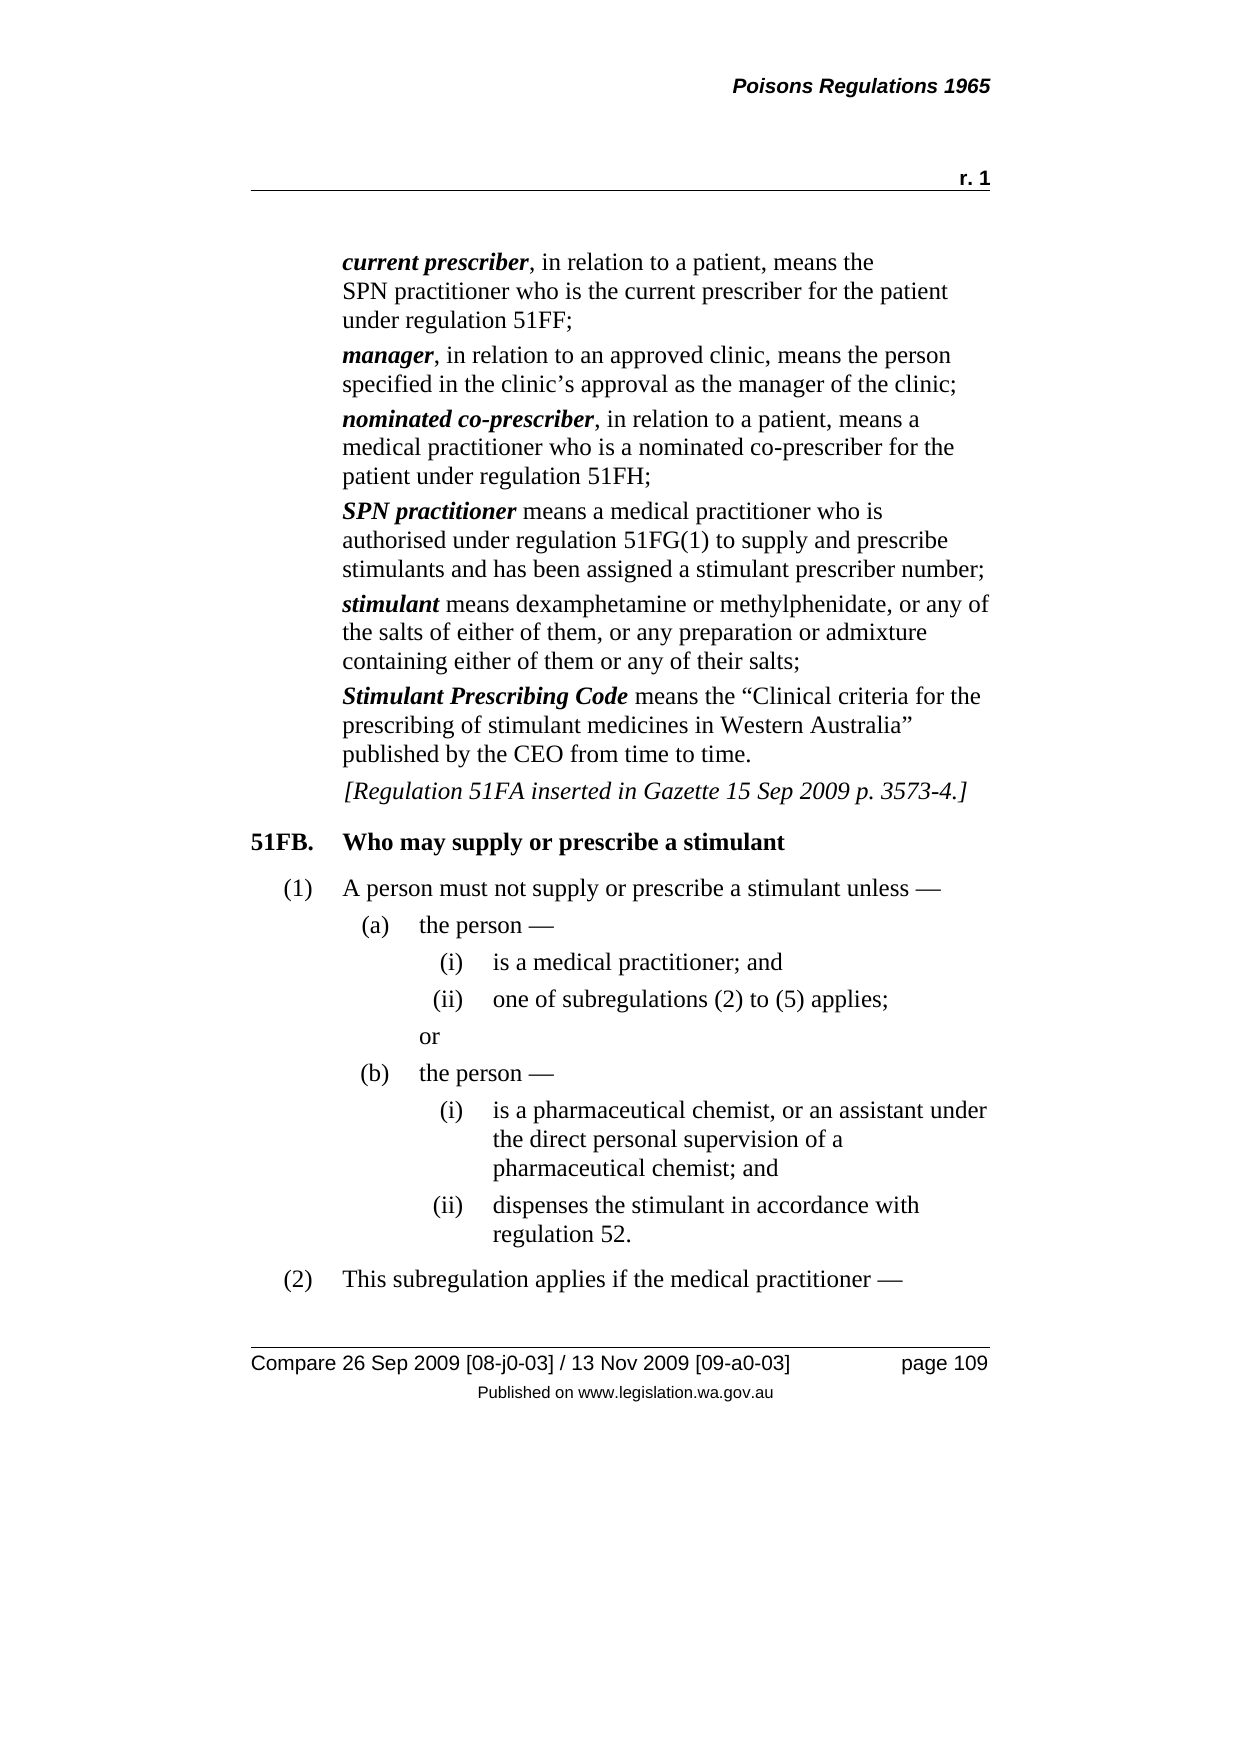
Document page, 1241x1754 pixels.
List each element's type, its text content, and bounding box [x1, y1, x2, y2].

text SPN practitioner means a medical practitioner who is authorised under regulation 51FG(1) to supply and prescribe stimulants and has been assigned a stimulant prescriber number; [251, 496, 990, 582]
text or [251, 1021, 990, 1050]
text (ii) dispenses the stimulant in accordance with regulation 52. [251, 1190, 990, 1247]
subtitle 51FB. Who may supply or prescribe a stimulant [251, 827, 990, 856]
text (i) is a pharmaceutical chemist, or an assistant under the direct personal supervision of a pharmaceutical chemist; and [251, 1095, 990, 1182]
text (2) This subregulation applies if the medical practitioner — [251, 1264, 990, 1293]
text (a) the person — [251, 910, 990, 939]
text nominated co-prescriber, in relation to a patient, means a medical practitioner who is a nominated co-prescriber for the patient under regulation 51FH; [251, 404, 990, 490]
text (i) is a medical practitioner; and [251, 947, 990, 976]
text Stimulant Prescribing Code means the “Clinical criteria for the prescribing of stimulant medicines in Western Australia” published by the CEO from time to time. [251, 681, 990, 767]
text stimulant means dexamphetamine or methylphenidate, or any of the salts of either of them, or any preparation or admixture containing either of them or any of their salts; [251, 589, 990, 675]
text manager, in relation to an approved clinic, means the person specified in the clinic’s approval as the manager of the clinic; [251, 340, 990, 397]
text [Regulation 51FA inserted in Gazette 15 Sep 2009 p. 3573-4.] [251, 776, 990, 804]
text current prescriber, in relation to a patient, means the SPN practitioner who is the current prescriber for the patient under regulation 51FF; [251, 247, 990, 334]
text (b) the person — [251, 1058, 990, 1087]
text (1) A person must not supply or prescribe a stimulant unless — [251, 873, 990, 902]
text (ii) one of subregulations (2) to (5) applies; [251, 984, 990, 1013]
